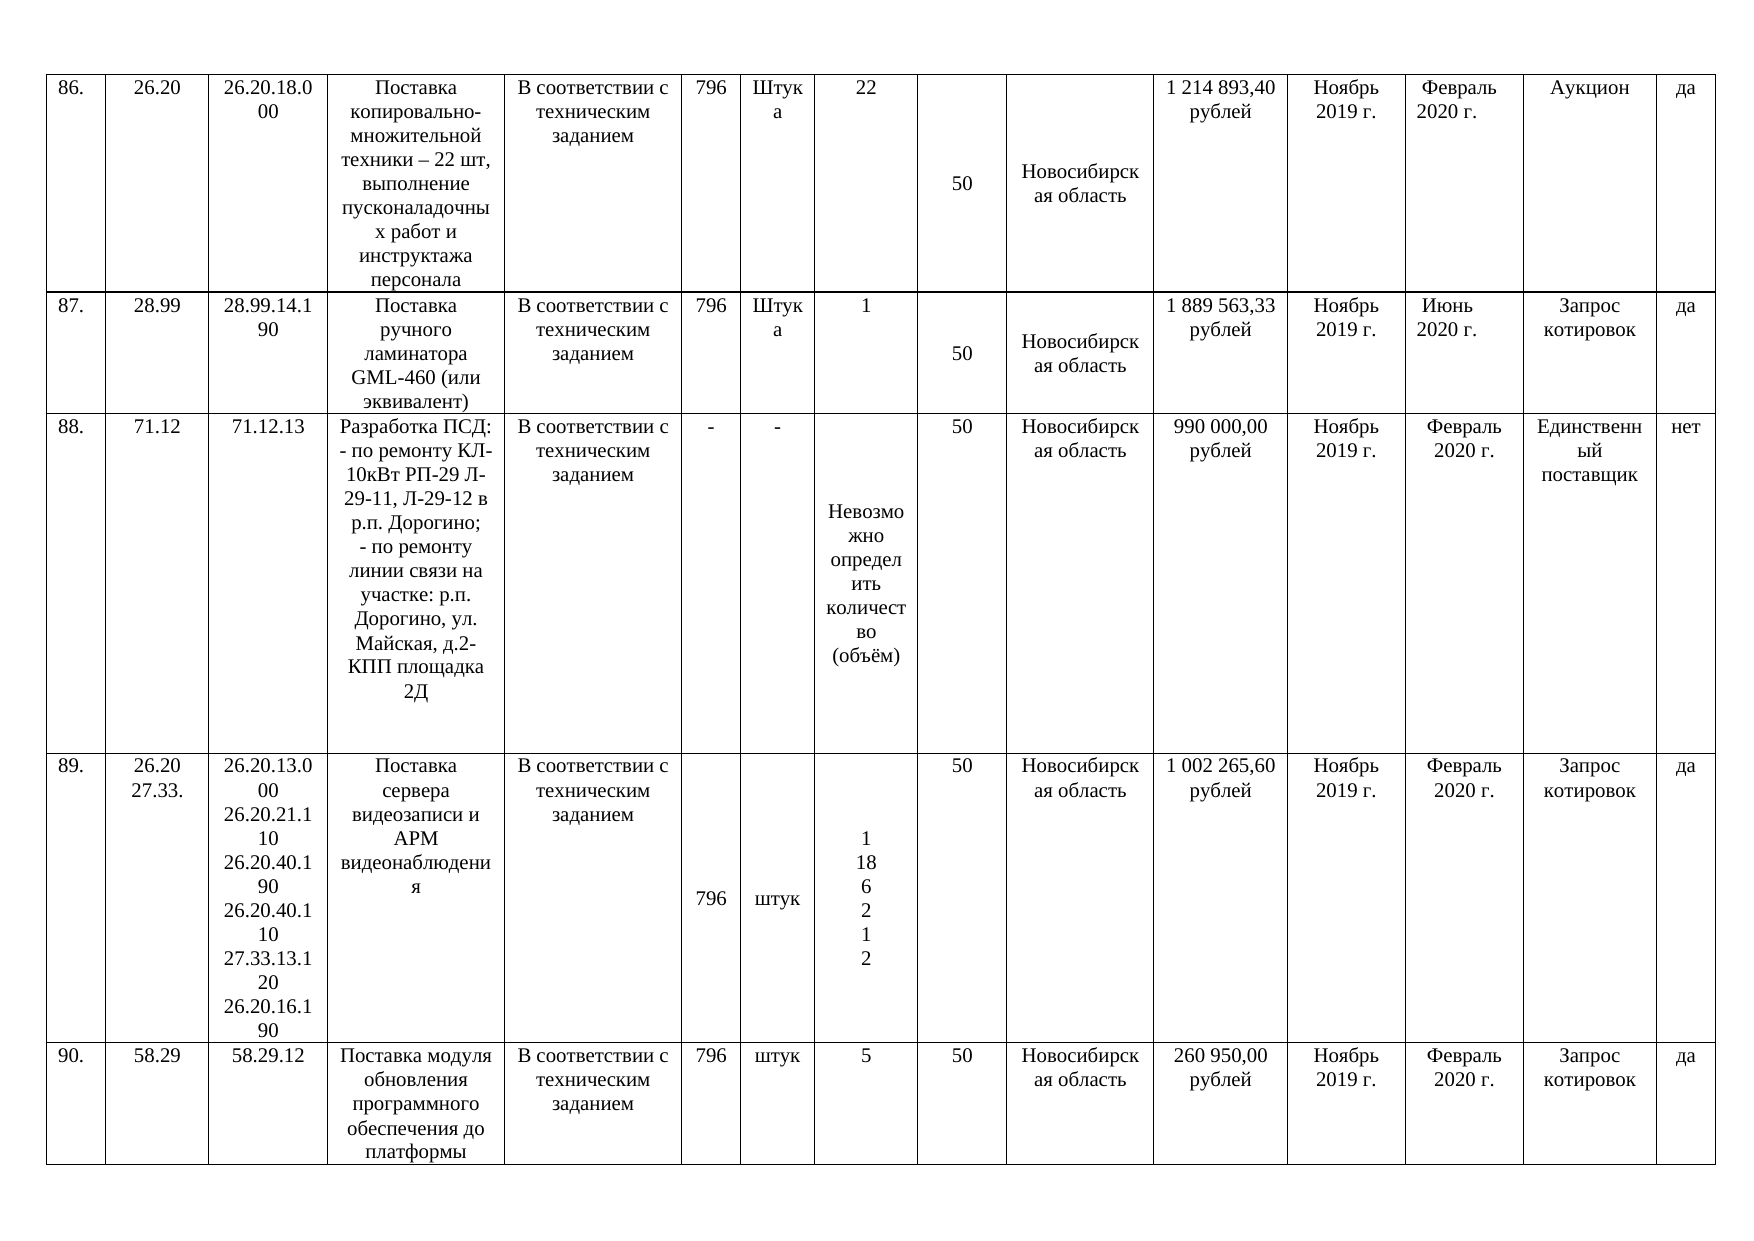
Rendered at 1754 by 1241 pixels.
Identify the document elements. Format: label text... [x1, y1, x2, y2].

table_cell Штука [741, 75, 814, 291]
table_cell В соответствии с техническим заданием [505, 754, 681, 1042]
table_cell 50 [918, 1043, 1006, 1163]
table_cell [47, 75, 105, 291]
table_cell 71.12.13 [209, 414, 327, 752]
table_cell 1 [815, 293, 917, 413]
table_cell 26.20 27.33. [106, 754, 208, 1042]
table_cell да [1657, 75, 1715, 291]
table_cell Поставка сервера видеозаписи и АРМ видеонаблюдения [328, 754, 504, 1042]
table_cell 1 214 893,40 рублей [1154, 75, 1287, 291]
table_cell 5 [815, 1043, 917, 1163]
table_cell [47, 293, 105, 413]
table_cell Запрос котировок [1524, 754, 1656, 1042]
table_cell Февраль 2020 г. [1406, 75, 1523, 291]
table_cell 22 [815, 75, 917, 291]
table_cell 26.20.13.000 26.20.21.110 26.20.40.190 26.20.40.110 27.33.13.120 26.20.16.190 [209, 754, 327, 1042]
table_cell Февраль 2020 г. [1406, 1043, 1523, 1163]
table_cell Запрос котировок [1524, 293, 1656, 413]
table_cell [505, 75, 681, 291]
table_cell штук [741, 754, 814, 1042]
table_cell 58.29.12 [209, 1043, 327, 1163]
table_cell 26.20 [106, 75, 208, 291]
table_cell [1007, 75, 1153, 291]
table_cell да [1657, 754, 1715, 1042]
table_cell Новосибирская область [1007, 293, 1153, 413]
table_cell Ноябрь 2019 г. [1288, 414, 1405, 752]
table_cell Невозможно определить количество (объём) [815, 414, 917, 752]
table_cell да [1657, 293, 1715, 413]
table_cell штук [741, 1043, 814, 1163]
table_cell Запрос котировок [1524, 1043, 1656, 1163]
table_cell [47, 414, 105, 752]
table_cell Новосибирская область [1007, 754, 1153, 1042]
table_cell 260 950,00 рублей [1154, 1043, 1287, 1163]
table_cell Аукцион [1524, 75, 1656, 291]
table_cell 796 [682, 754, 740, 1042]
table_cell - [682, 414, 740, 752]
table_cell [47, 754, 105, 1042]
table_cell нет [1657, 414, 1715, 752]
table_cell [1007, 1043, 1153, 1163]
table_cell 1 18 6 2 1 2 [815, 754, 917, 1042]
table_cell 71.12 [106, 414, 208, 752]
table_cell 796 [682, 75, 740, 291]
table_cell 796 [682, 293, 740, 413]
table_cell Ноябрь 2019 г. [1288, 75, 1405, 291]
table_cell 50 [918, 75, 1006, 291]
table_cell 28.99.14.190 [209, 293, 327, 413]
table_cell Февраль 2020 г. [1406, 754, 1523, 1042]
table_cell Июнь 2020 г. [1406, 293, 1523, 413]
table_cell Штука [741, 293, 814, 413]
table_cell Поставка ручного ламинатора GML-460 (или эквивалент) [328, 293, 504, 413]
table_cell 990 000,00 рублей [1154, 414, 1287, 752]
table_cell В соответствии с техническим заданием [505, 293, 681, 413]
table_cell Разработка ПСД: - по ремонту КЛ-10кВт РП-29 Л-29-11, Л-29-12 в р.п. Дорогино; - по ремонту линии связи на участке: р.п. Дорогино, ул. Майская, д.2-КПП площадка 2Д [328, 414, 504, 752]
table_cell [47, 1043, 105, 1163]
table_cell 50 [918, 754, 1006, 1042]
table_cell Единственный поставщик [1524, 414, 1656, 752]
table_cell В соответствии с техническим заданием [505, 414, 681, 752]
table_cell 26.20.18.000 [209, 75, 327, 291]
table_cell Ноябрь 2019 г. [1288, 293, 1405, 413]
table_cell Ноябрь 2019 г. [1288, 754, 1405, 1042]
table_cell Новосибирская область [1007, 414, 1153, 752]
table_cell Февраль 2020 г. [1406, 414, 1523, 752]
table_cell Ноябрь 2019 г. [1288, 1043, 1405, 1163]
table_cell 1 889 563,33 рублей [1154, 293, 1287, 413]
table_cell 50 [918, 293, 1006, 413]
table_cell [505, 1043, 681, 1163]
table_cell 1 002 265,60 рублей [1154, 754, 1287, 1042]
table_cell 50 [918, 414, 1006, 752]
table_cell 796 [682, 1043, 740, 1163]
table_cell 58.29 [106, 1043, 208, 1163]
table_cell 28.99 [106, 293, 208, 413]
table_cell да [1657, 1043, 1715, 1163]
table_cell Поставка копировально-множительной техники – 22 шт, выполнение пусконаладочных работ и инструктажа персонала [328, 75, 504, 291]
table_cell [328, 1043, 504, 1163]
table_cell - [741, 414, 814, 752]
